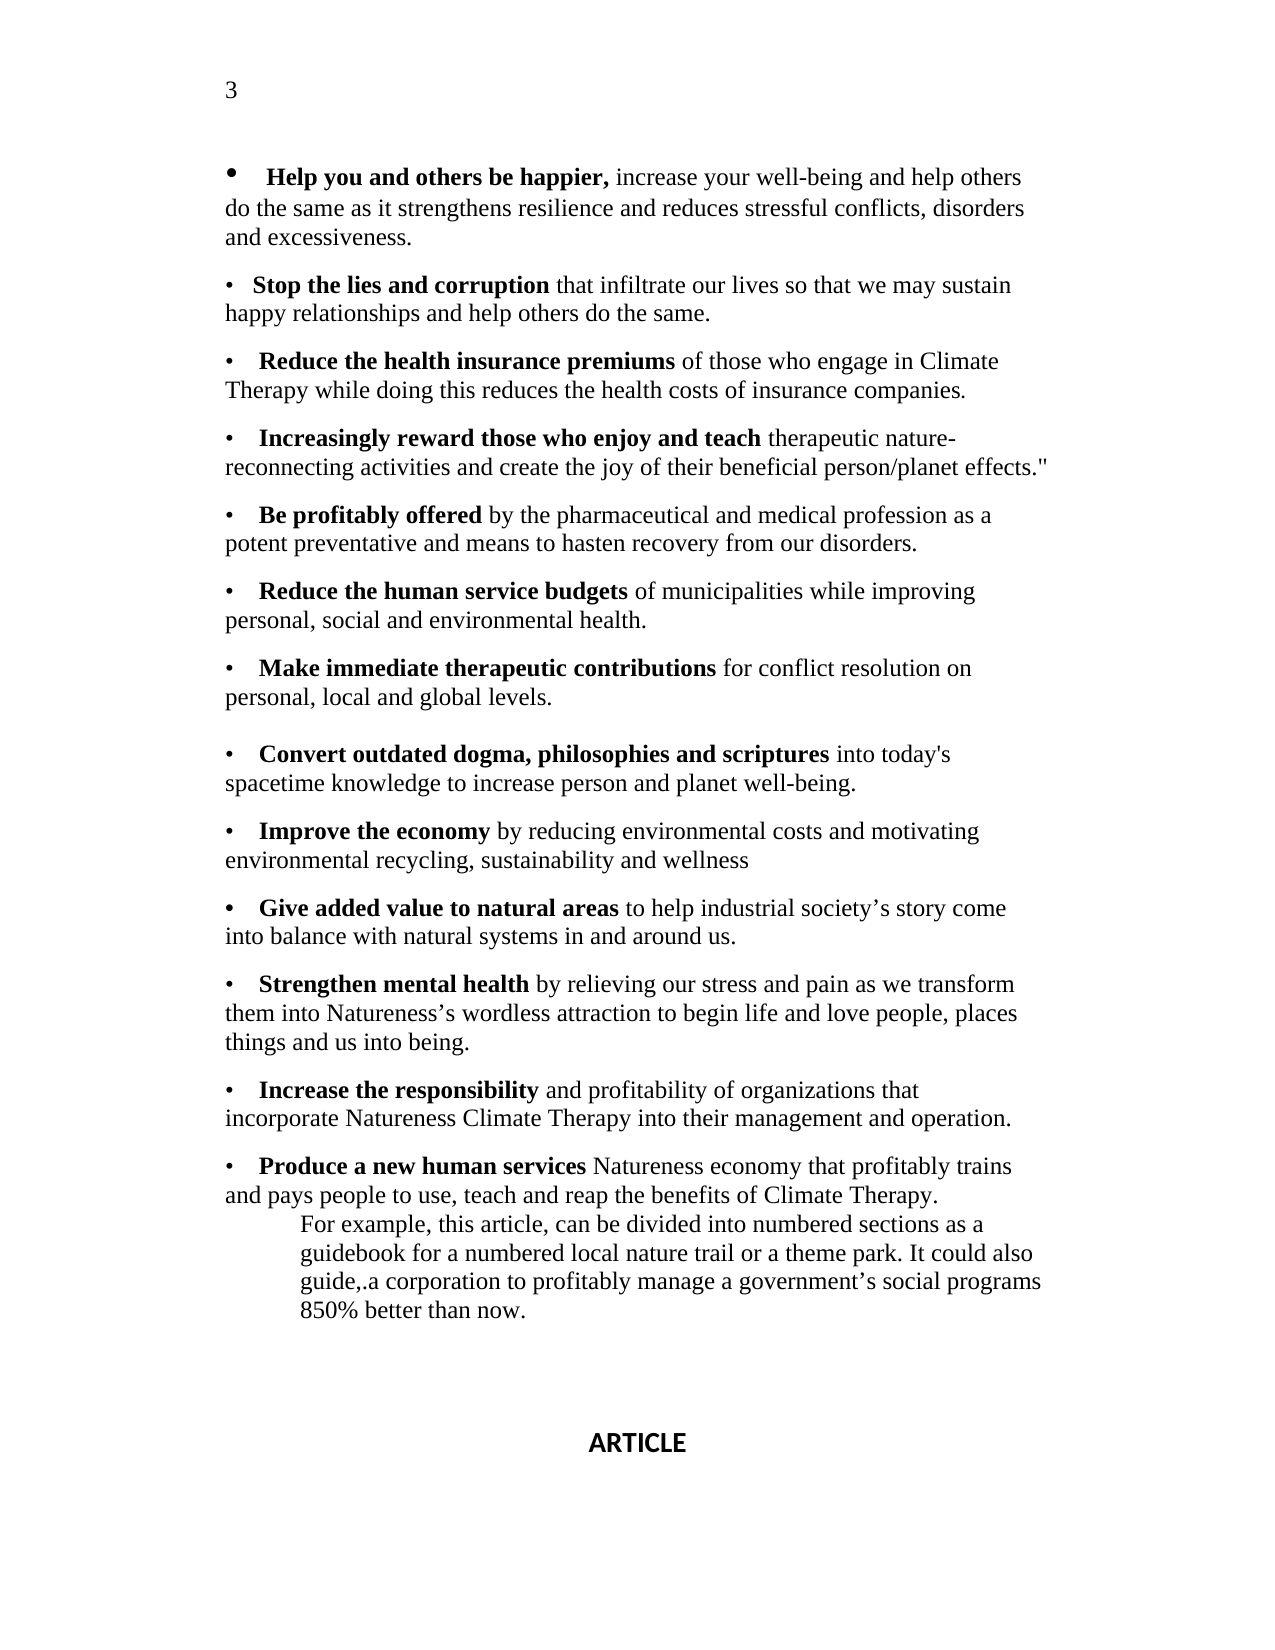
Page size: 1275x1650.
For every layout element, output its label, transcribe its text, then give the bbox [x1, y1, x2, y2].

text ARTICLE [225, 1424, 1050, 1459]
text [225, 150, 1050, 1209]
text For example, this article, can be divided into numbered sections as a guidebook for a numbered local nature trail or a theme park. It could also guide,.a corporation to profitably manage a government’s social programs 850% better than now. [300, 1209, 1050, 1324]
